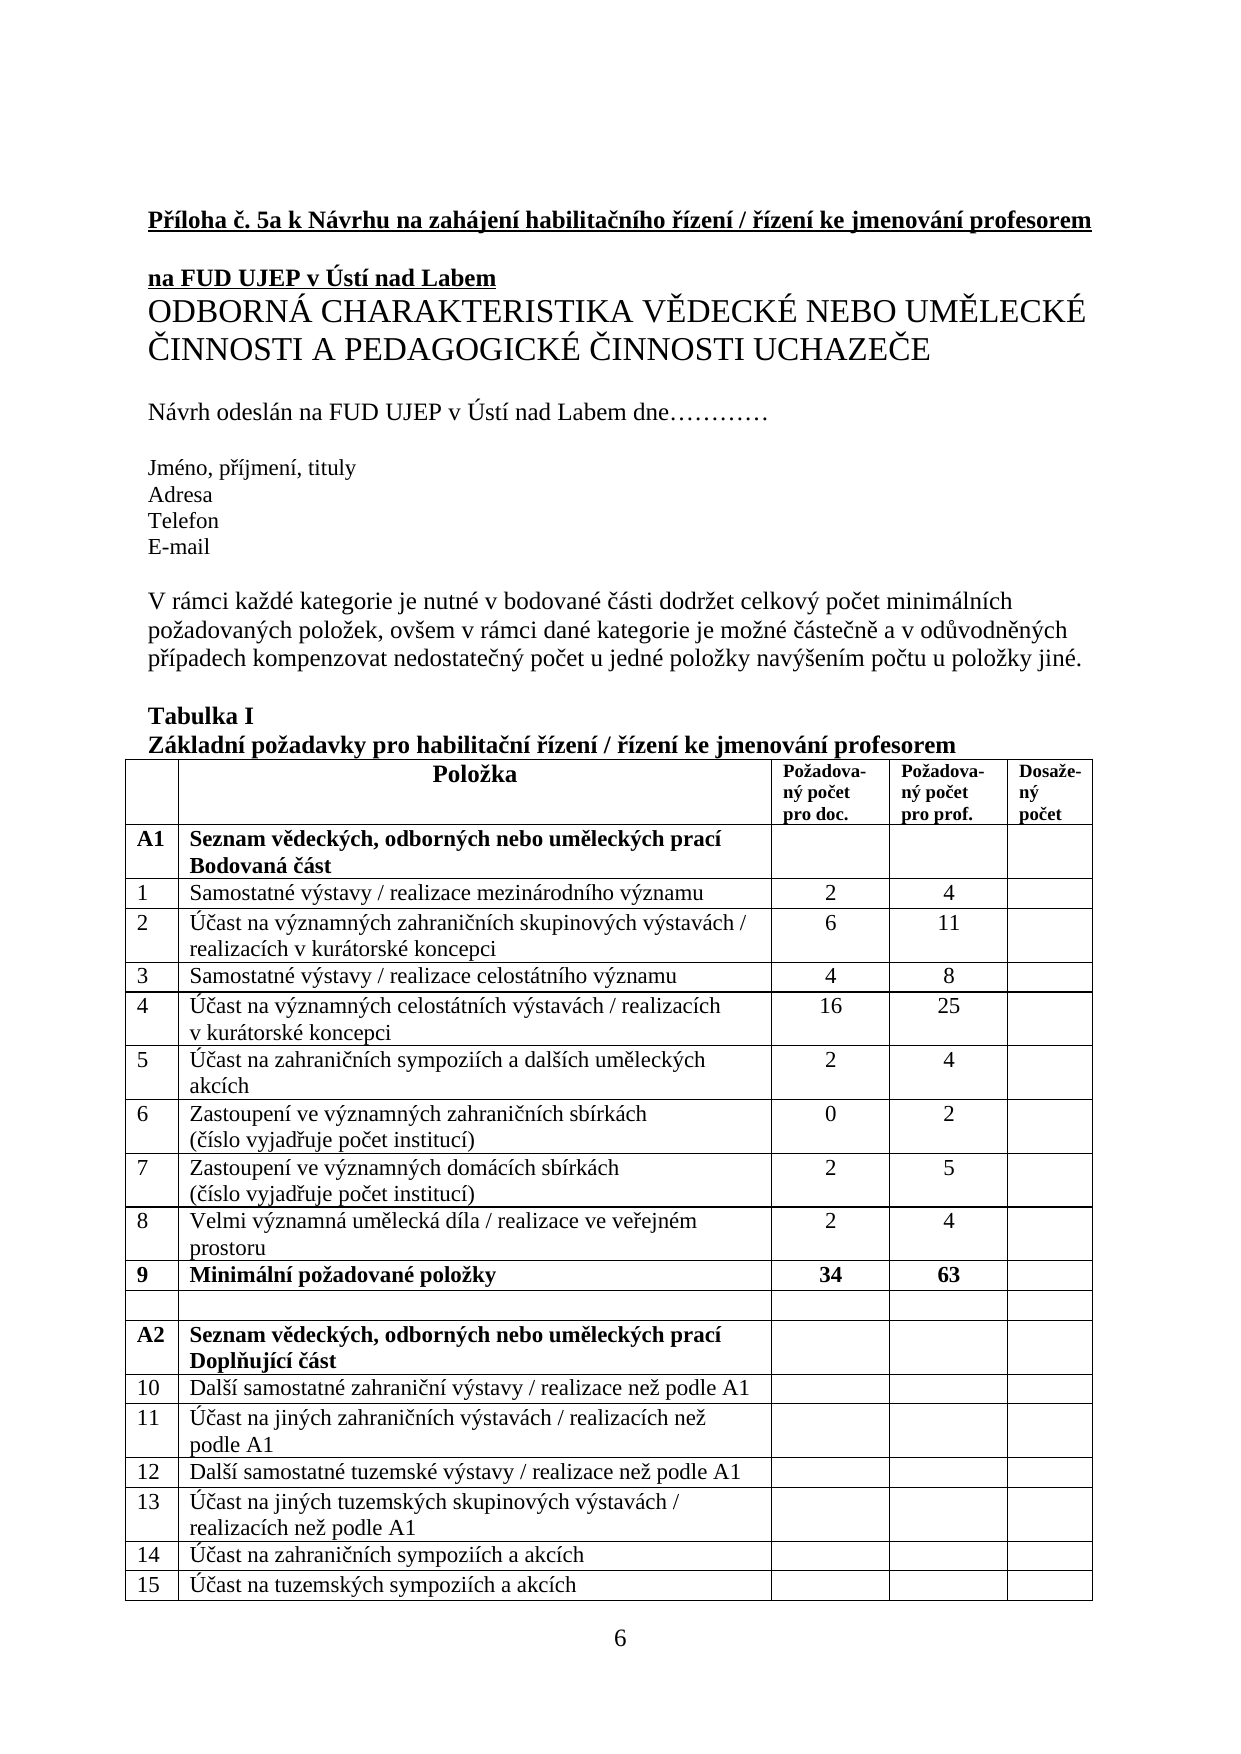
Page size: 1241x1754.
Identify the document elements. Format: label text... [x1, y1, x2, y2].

table_cell [772, 1571, 889, 1600]
table_cell [1008, 1375, 1092, 1403]
table_cell 11 [126, 1404, 178, 1457]
table_header Dosaže-ný počet [1008, 760, 1092, 824]
table_cell Velmi významná umělecká díla / realizace ve veřejném prostoru [179, 1208, 771, 1260]
table_cell Samostatné výstavy / realizace mezinárodního významu [179, 879, 771, 908]
table_cell Účast na zahraničních sympoziích a dalších uměleckých akcích [179, 1046, 771, 1099]
table_cell 2 [126, 909, 178, 962]
table_cell [1008, 1100, 1092, 1153]
table_cell 16 [772, 993, 889, 1045]
table_cell 15 [126, 1571, 178, 1600]
table_cell [1008, 1488, 1092, 1541]
table_cell 4 [890, 879, 1007, 908]
table_cell [126, 1291, 178, 1320]
text ODBORNÁ CHARAKTERISTIKA VĚDECKÉ NEBO UMĚLECKÉ ČINNOSTI A PEDAGOGICKÉ ČINNOSTI UCHAZEČE [148, 291, 1093, 368]
table_cell [890, 1488, 1007, 1541]
table_cell [772, 1321, 889, 1373]
table_cell [890, 1458, 1007, 1487]
table_cell [1008, 1542, 1092, 1570]
table_cell Samostatné výstavy / realizace celostátního významu [179, 963, 771, 991]
table_cell [1008, 825, 1092, 878]
table_cell 4 [772, 963, 889, 991]
table_cell [1008, 1046, 1092, 1099]
table_cell [890, 1404, 1007, 1457]
table_cell 2 [772, 879, 889, 908]
table_cell Účast na jiných tuzemských skupinových výstavách / realizacích než podle A1 [179, 1488, 771, 1541]
table_cell Další samostatné tuzemské výstavy / realizace než podle A1 [179, 1458, 771, 1487]
table_cell Účast na významných zahraničních skupinových výstavách / realizacích v kurátorské koncepci [179, 909, 771, 962]
table_cell 9 [126, 1261, 178, 1290]
table_cell Účast na významných celostátních výstavách / realizacích v kurátorské koncepci [179, 993, 771, 1045]
table_cell [890, 1375, 1007, 1403]
table_header Požadova-ný počet pro doc. [772, 760, 889, 824]
text Adresa Telefon E-mail [148, 481, 1093, 560]
table_cell Účast na tuzemských sympoziích a akcích [179, 1571, 771, 1600]
table_cell 5 [126, 1046, 178, 1099]
table_cell 4 [126, 993, 178, 1045]
table_cell [890, 1321, 1007, 1373]
table_cell [1008, 1321, 1092, 1373]
table_cell A1 [126, 825, 178, 878]
table_cell [772, 1458, 889, 1487]
table_cell 5 [890, 1154, 1007, 1206]
table_header [126, 760, 178, 824]
table_cell 6 [772, 909, 889, 962]
text Tabulka I Základní požadavky pro habilitační řízení / řízení ke jmenování profesorem [148, 701, 1093, 758]
table_cell 0 [772, 1100, 889, 1153]
table_cell 2 [772, 1208, 889, 1260]
table_cell 8 [890, 963, 1007, 991]
table_cell Zastoupení ve významných domácích sbírkách (číslo vyjadřuje počet institucí) [179, 1154, 771, 1206]
table_cell 6 [126, 1100, 178, 1153]
table_cell 12 [126, 1458, 178, 1487]
table_cell [1008, 1291, 1092, 1320]
table_cell Účast na zahraničních sympoziích a akcích [179, 1542, 771, 1570]
table_cell 4 [890, 1046, 1007, 1099]
table_cell [1008, 993, 1092, 1045]
table_cell 10 [126, 1375, 178, 1403]
table_cell [1008, 879, 1092, 908]
table_cell [890, 825, 1007, 878]
table_cell [772, 1375, 889, 1403]
table_cell 11 [890, 909, 1007, 962]
table_header Požadova-ný počet pro prof. [890, 760, 1007, 824]
text Jméno, příjmení, tituly [148, 454, 1093, 481]
table_cell 8 [126, 1208, 178, 1260]
table_cell 2 [772, 1046, 889, 1099]
table_cell 3 [126, 963, 178, 991]
table_cell 34 [772, 1261, 889, 1290]
table_cell [1008, 1404, 1092, 1457]
text Příloha č. 5a k Návrhu na zahájení habilitačního řízení / řízení ke jmenování profesorem na FUD UJEP v Ústí nad Labem [148, 205, 1093, 291]
table_cell Seznam vědeckých, odborných nebo uměleckých prací Doplňující část [179, 1321, 771, 1373]
table_cell 4 [890, 1208, 1007, 1260]
table_cell [890, 1542, 1007, 1570]
table_header Položka [179, 760, 771, 824]
table_cell 1 [126, 879, 178, 908]
table_cell 2 [772, 1154, 889, 1206]
table_cell 13 [126, 1488, 178, 1541]
table_cell [1008, 1571, 1092, 1600]
table_cell 63 [890, 1261, 1007, 1290]
table_cell Účast na jiných zahraničních výstavách / realizacích než podle A1 [179, 1404, 771, 1457]
table_cell [890, 1291, 1007, 1320]
table_cell [890, 1571, 1007, 1600]
table_cell 7 [126, 1154, 178, 1206]
table_cell 14 [126, 1542, 178, 1570]
table_cell Seznam vědeckých, odborných nebo uměleckých prací Bodovaná část [179, 825, 771, 878]
table_cell [1008, 1154, 1092, 1206]
table_cell [1008, 963, 1092, 991]
table_cell Další samostatné zahraniční výstavy / realizace než podle A1 [179, 1375, 771, 1403]
table_cell [1008, 909, 1092, 962]
table_cell [772, 1488, 889, 1541]
text V rámci každé kategorie je nutné v bodované části dodržet celkový počet minimálních požadovaných položek, ovšem v rámci dané kategorie je možné částečně a v odůvodněných případech kompenzovat nedostatečný počet u jedné položky navýšením počtu u položky jiné. [148, 586, 1093, 672]
table_cell [1008, 1261, 1092, 1290]
table_cell Minimální požadované položky [179, 1261, 771, 1290]
table_cell 25 [890, 993, 1007, 1045]
table_cell [772, 1542, 889, 1570]
table_cell [179, 1291, 771, 1320]
table_cell [1008, 1208, 1092, 1260]
table_cell A2 [126, 1321, 178, 1373]
table_cell [772, 1404, 889, 1457]
table_cell Zastoupení ve významných zahraničních sbírkách (číslo vyjadřuje počet institucí) [179, 1100, 771, 1153]
table_cell [772, 825, 889, 878]
text Návrh odeslán na FUD UJEP v Ústí nad Labem dne………… [148, 397, 1093, 426]
table_cell 2 [890, 1100, 1007, 1153]
table_cell [772, 1291, 889, 1320]
table_cell [1008, 1458, 1092, 1487]
